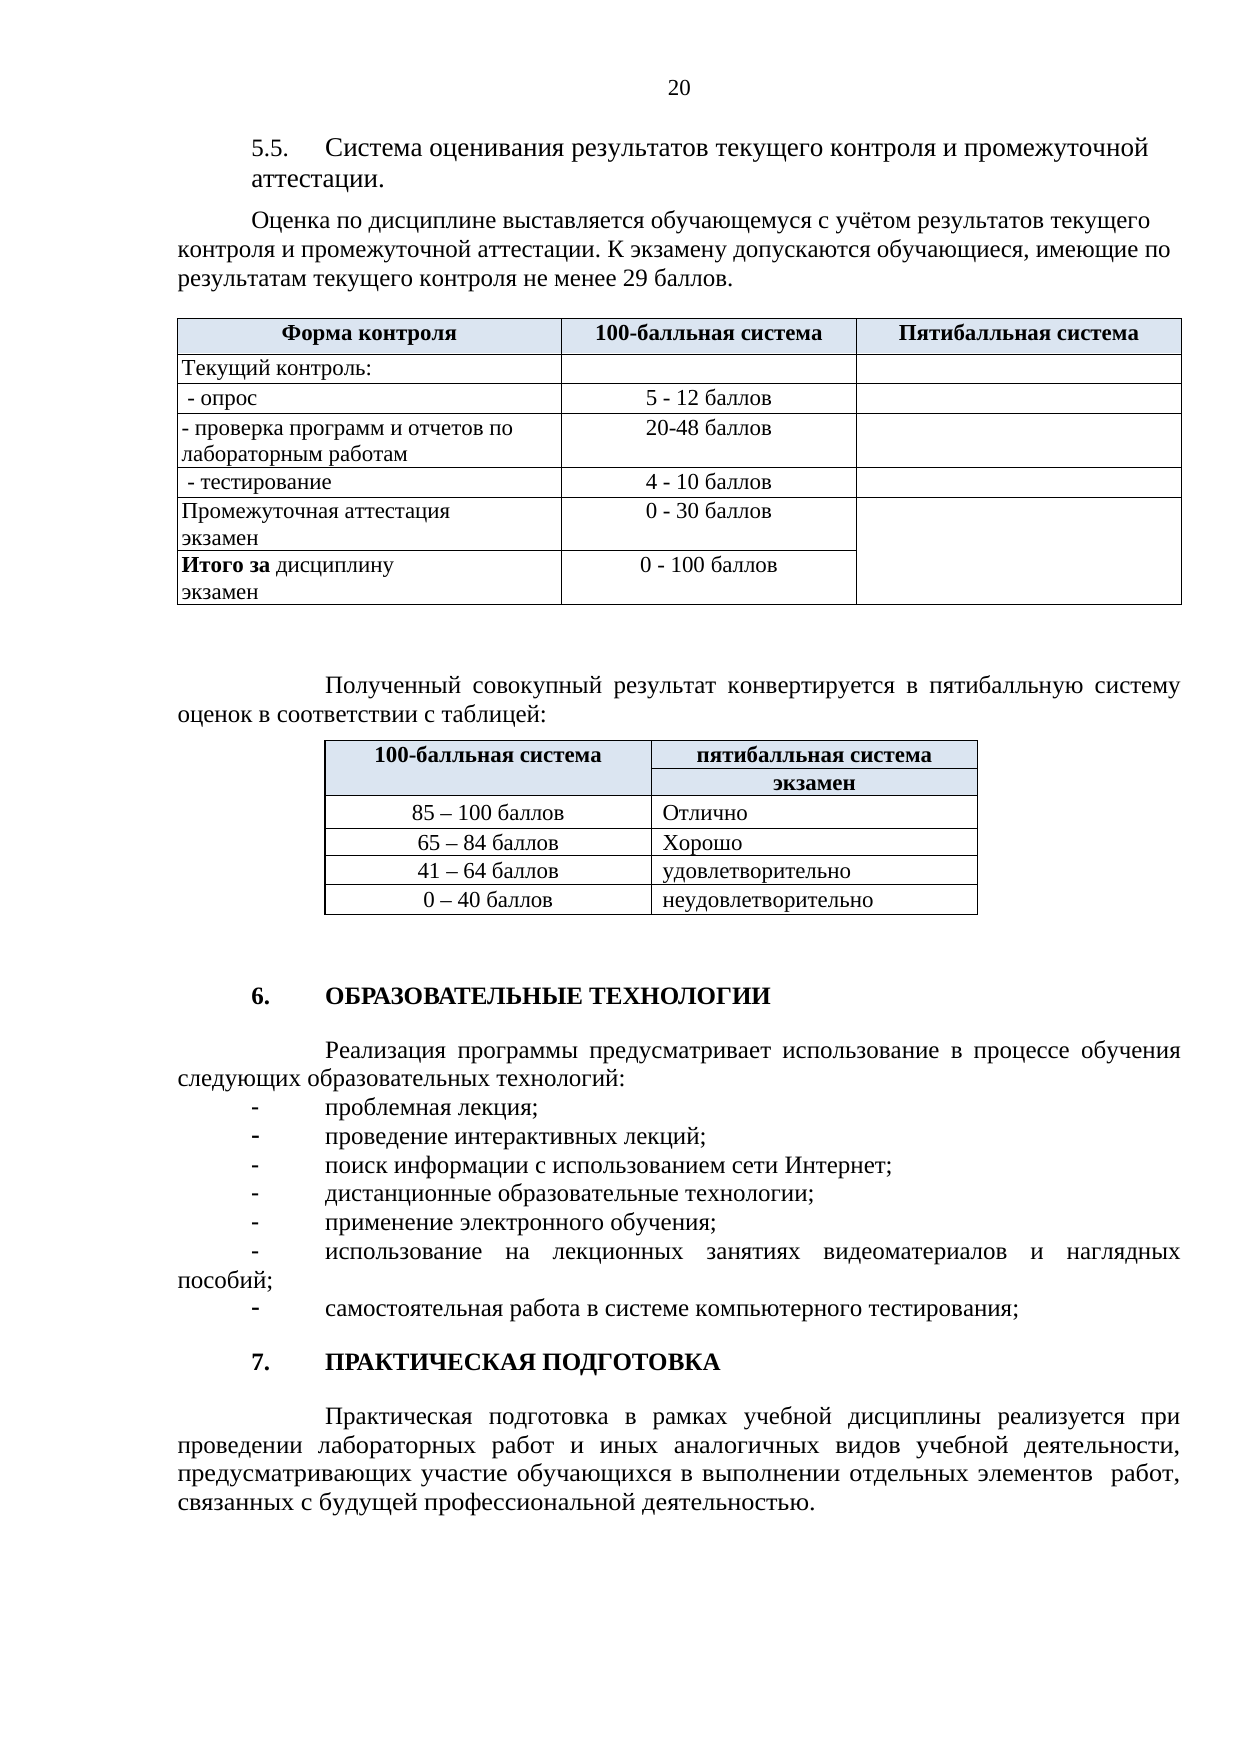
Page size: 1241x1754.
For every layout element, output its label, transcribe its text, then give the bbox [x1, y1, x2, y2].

subtitle ПРАКТИЧЕСКАЯ ПОДГОТОВКА [251, 1347, 1181, 1376]
table_cell [857, 468, 1181, 497]
list Реализация программы предусматривает использование в процессе обучения следующих образовательных технологий: [177, 1035, 1181, 1092]
table_cell 0 - 100 баллов [562, 551, 856, 604]
table_cell Текущий контроль: [178, 355, 561, 383]
list самостоятельная работа в системе компьютерного тестирования; [177, 1293, 1181, 1322]
list Практическая подготовка в рамках учебной дисциплины реализуется при проведении лабораторных работ и иных аналогичных видов учебной деятельности, предусматривающих участие обучающихся в выполнении отдельных элементов работ, связанных с будущей профессиональной деятельностью. [177, 1401, 1181, 1516]
table_header 100-балльная система [562, 319, 856, 353]
table_cell экзамен [652, 769, 977, 795]
table_cell 4 - 10 баллов [562, 468, 856, 497]
table_cell удовлетворительно [652, 856, 977, 884]
text Оценка по дисциплине выставляется обучающемуся с учётом результатов текущего контроля и промежуточной аттестации. К экзамену допускаются обучающиеся, имеющие по результатам текущего контроля не менее 29 баллов. [177, 205, 1181, 292]
table_cell неудовлетворительно [652, 885, 977, 914]
table_cell 20-48 баллов [562, 414, 856, 467]
list Полученный совокупный результат конвертируется в пятибалльную систему оценок в соответствии с таблицей: [177, 670, 1181, 728]
table_cell Хорошо [652, 829, 977, 855]
list применение электронного обучения; [177, 1207, 1181, 1236]
table_cell [857, 498, 1181, 604]
table_cell Итого за дисциплину экзамен [178, 551, 561, 604]
list использование на лекционных занятиях видеоматериалов и наглядных пособий; [177, 1236, 1181, 1293]
subtitle ОБРАЗОВАТЕЛЬНЫЕ ТЕХНОЛОГИИ [251, 981, 1181, 1010]
list проблемная лекция; [177, 1092, 1181, 1121]
subtitle Система оценивания результатов текущего контроля и промежуточной аттестации. [251, 131, 1181, 193]
table_cell 85 – 100 баллов [326, 796, 651, 828]
table_cell 0 - 30 баллов [562, 498, 856, 550]
table_cell Промежуточная аттестация экзамен [178, 498, 561, 550]
table_cell 65 – 84 баллов [326, 829, 651, 855]
table_cell 5 - 12 баллов [562, 384, 856, 413]
table_cell - опрос [178, 384, 561, 413]
table_header 100-балльная система [326, 741, 651, 795]
list проведение интерактивных лекций; [177, 1121, 1181, 1150]
table_cell [562, 355, 856, 383]
table_header Пятибалльная система [857, 319, 1181, 353]
table_header Форма контроля [178, 319, 561, 353]
table_cell [857, 355, 1181, 383]
table_cell 41 – 64 баллов [326, 856, 651, 884]
table_header пятибалльная система [652, 741, 977, 768]
table_cell Отлично [652, 796, 977, 828]
table_cell [857, 414, 1181, 467]
table_cell [857, 384, 1181, 413]
list поиск информации с использованием сети Интернет; [177, 1150, 1181, 1178]
table_cell - проверка программ и отчетов по лабораторным работам [178, 414, 561, 467]
list дистанционные образовательные технологии; [177, 1178, 1181, 1207]
table_cell - тестирование [178, 468, 561, 497]
table_cell 0 – 40 баллов [326, 885, 651, 914]
